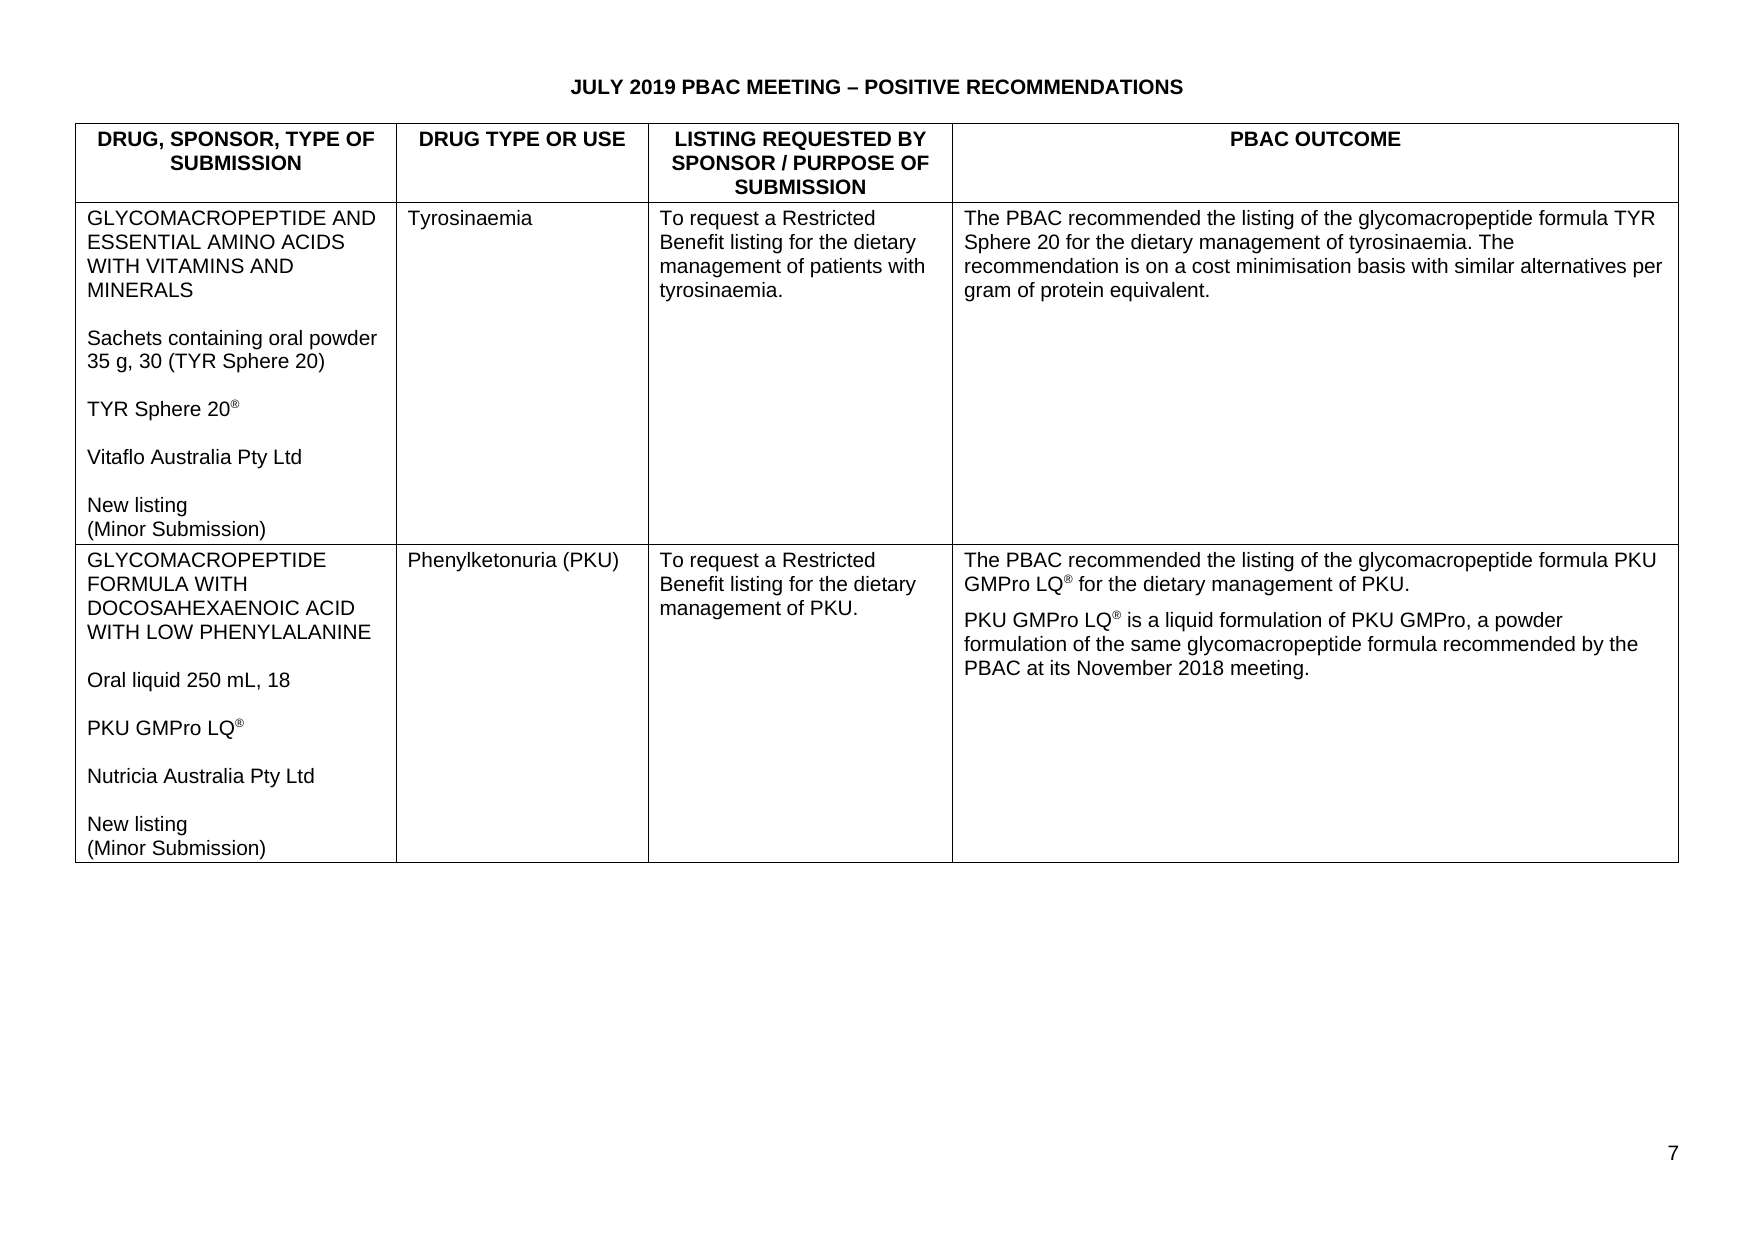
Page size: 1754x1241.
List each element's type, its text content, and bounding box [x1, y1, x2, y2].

table_cell GLYCOMACROPEPTIDE AND ESSENTIAL AMINO ACIDS WITH VITAMINS AND MINERALS Sachets containing oral powder 35 g, 30 (TYR Sphere 20) TYR Sphere 20® Vitaflo Australia Pty Ltd New listing (Minor Submission) [76, 203, 396, 544]
table_header LISTING REQUESTED BY SPONSOR / PURPOSE OF SUBMISSION [649, 124, 952, 202]
table_cell To request a Restricted Benefit listing for the dietary management of PKU. [649, 545, 952, 862]
table_cell The PBAC recommended the listing of the glycomacropeptide formula PKU GMPro LQ® for the dietary management of PKU. PKU GMPro LQ® is a liquid formulation of PKU GMPro, a powder formulation of the same glycomacropeptide formula recommended by the PBAC at its November 2018 meeting. [953, 545, 1678, 862]
table_cell Phenylketonuria (PKU) [397, 545, 648, 862]
table_cell GLYCOMACROPEPTIDE FORMULA WITH DOCOSAHEXAENOIC ACID WITH LOW PHENYLALANINE Oral liquid 250 mL, 18 PKU GMPro LQ® Nutricia Australia Pty Ltd New listing (Minor Submission) [76, 545, 396, 862]
table_cell Tyrosinaemia [397, 203, 648, 544]
table_header PBAC OUTCOME [953, 124, 1678, 202]
table_cell The PBAC recommended the listing of the glycomacropeptide formula TYR Sphere 20 for the dietary management of tyrosinaemia. The recommendation is on a cost minimisation basis with similar alternatives per gram of protein equivalent. [953, 203, 1678, 544]
table_header DRUG, SPONSOR, TYPE OF SUBMISSION [76, 124, 396, 202]
table_header DRUG TYPE OR USE [397, 124, 648, 202]
table_cell To request a Restricted Benefit listing for the dietary management of patients with tyrosinaemia. [649, 203, 952, 544]
